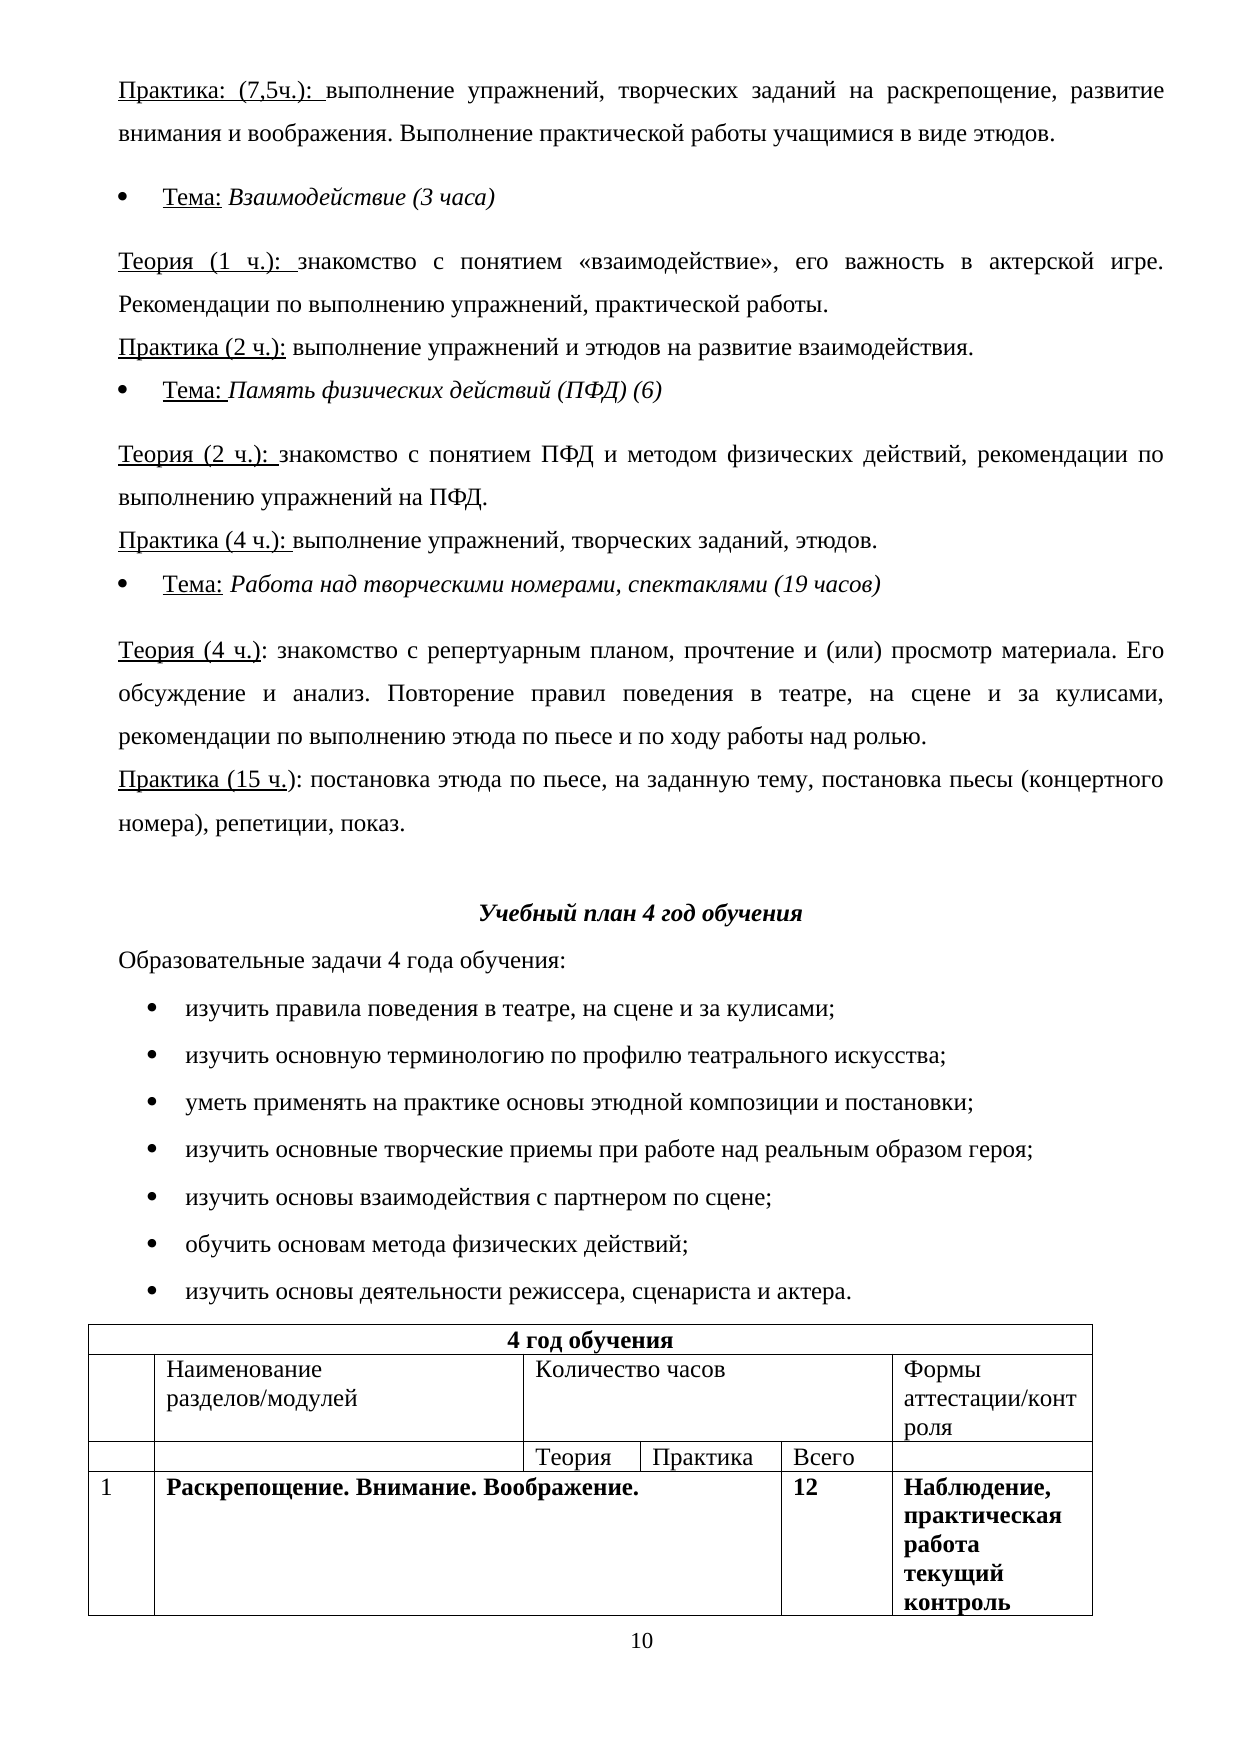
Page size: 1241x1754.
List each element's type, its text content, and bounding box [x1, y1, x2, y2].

list обучить основам метода физических действий; [148, 1229, 1165, 1258]
table_cell Практика [641, 1442, 781, 1471]
text Образовательные задачи 4 года обучения: [118, 945, 1165, 974]
text Учебный план 4 год обучения [118, 898, 1165, 927]
table_header 4 год обучения [89, 1325, 1092, 1353]
text Теория (4 ч.): знакомство с репертуарным планом, прочтение и (или) просмотр материала. Его обсуждение и анализ. Повторение правил поведения в театре, на сцене и за кулисами, рекомендации по выполнению этюда по пьесе и по ходу работы над ролью. [118, 635, 1165, 750]
list изучить основные творческие приемы при работе над реальным образом героя; [148, 1134, 1165, 1163]
list Тема: Работа над творческими номерами, спектаклями (19 часов) [118, 569, 1165, 597]
list изучить основную терминологию по профилю театрального искусства; [148, 1040, 1165, 1069]
list Практика (4 ч.): выполнение упражнений, творческих заданий, этюдов. [118, 526, 1165, 554]
text Практика: (7,5ч.): выполнение упражнений, творческих заданий на раскрепощение, развитие внимания и воображения. Выполнение практической работы учащимися в виде этюдов. [118, 75, 1165, 147]
table_cell Раскрепощение. Внимание. Воображение. [155, 1472, 781, 1615]
list изучить основы взаимодействия с партнером по сцене; [148, 1182, 1165, 1211]
table_cell [893, 1442, 1092, 1471]
table_cell 1 [89, 1472, 154, 1615]
table_cell 12 [782, 1472, 892, 1615]
list изучить основы деятельности режиссера, сценариста и актера. [148, 1276, 1165, 1305]
list Тема: Память физических действий (ПФД) (6) [118, 375, 1165, 404]
table_cell Количество часов [524, 1355, 892, 1441]
table_cell Наблюдение, практическая работа текущий контроль [893, 1472, 1092, 1615]
table_cell Теория [524, 1442, 640, 1471]
list уметь применять на практике основы этюдной композиции и постановки; [148, 1087, 1165, 1116]
table_cell Всего [782, 1442, 892, 1471]
list Теория (1 ч.): знакомство с понятием «взаимодействие», его важность в актерской игре. Рекомендации по выполнению упражнений, практической работы. [118, 246, 1165, 318]
list Тема: Взаимодействие (3 часа) [118, 182, 1165, 211]
list Теория (2 ч.): знакомство с понятием ПФД и методом физических действий, рекомендации по выполнению упражнений на ПФД. [118, 439, 1165, 511]
text Практика (15 ч.): постановка этюда по пьесе, на заданную тему, постановка пьесы (концертного номера), репетиции, показ. [118, 764, 1165, 836]
list изучить правила поведения в театре, на сцене и за кулисами; [148, 993, 1165, 1021]
list Практика (2 ч.): выполнение упражнений и этюдов на развитие взаимодействия. [118, 332, 1165, 361]
table_cell [89, 1355, 154, 1441]
table_cell [155, 1442, 523, 1471]
table_cell [89, 1442, 154, 1471]
table_cell Формы аттестации/контроля [893, 1355, 1092, 1441]
table_cell Наименование разделов/модулей [155, 1355, 523, 1441]
